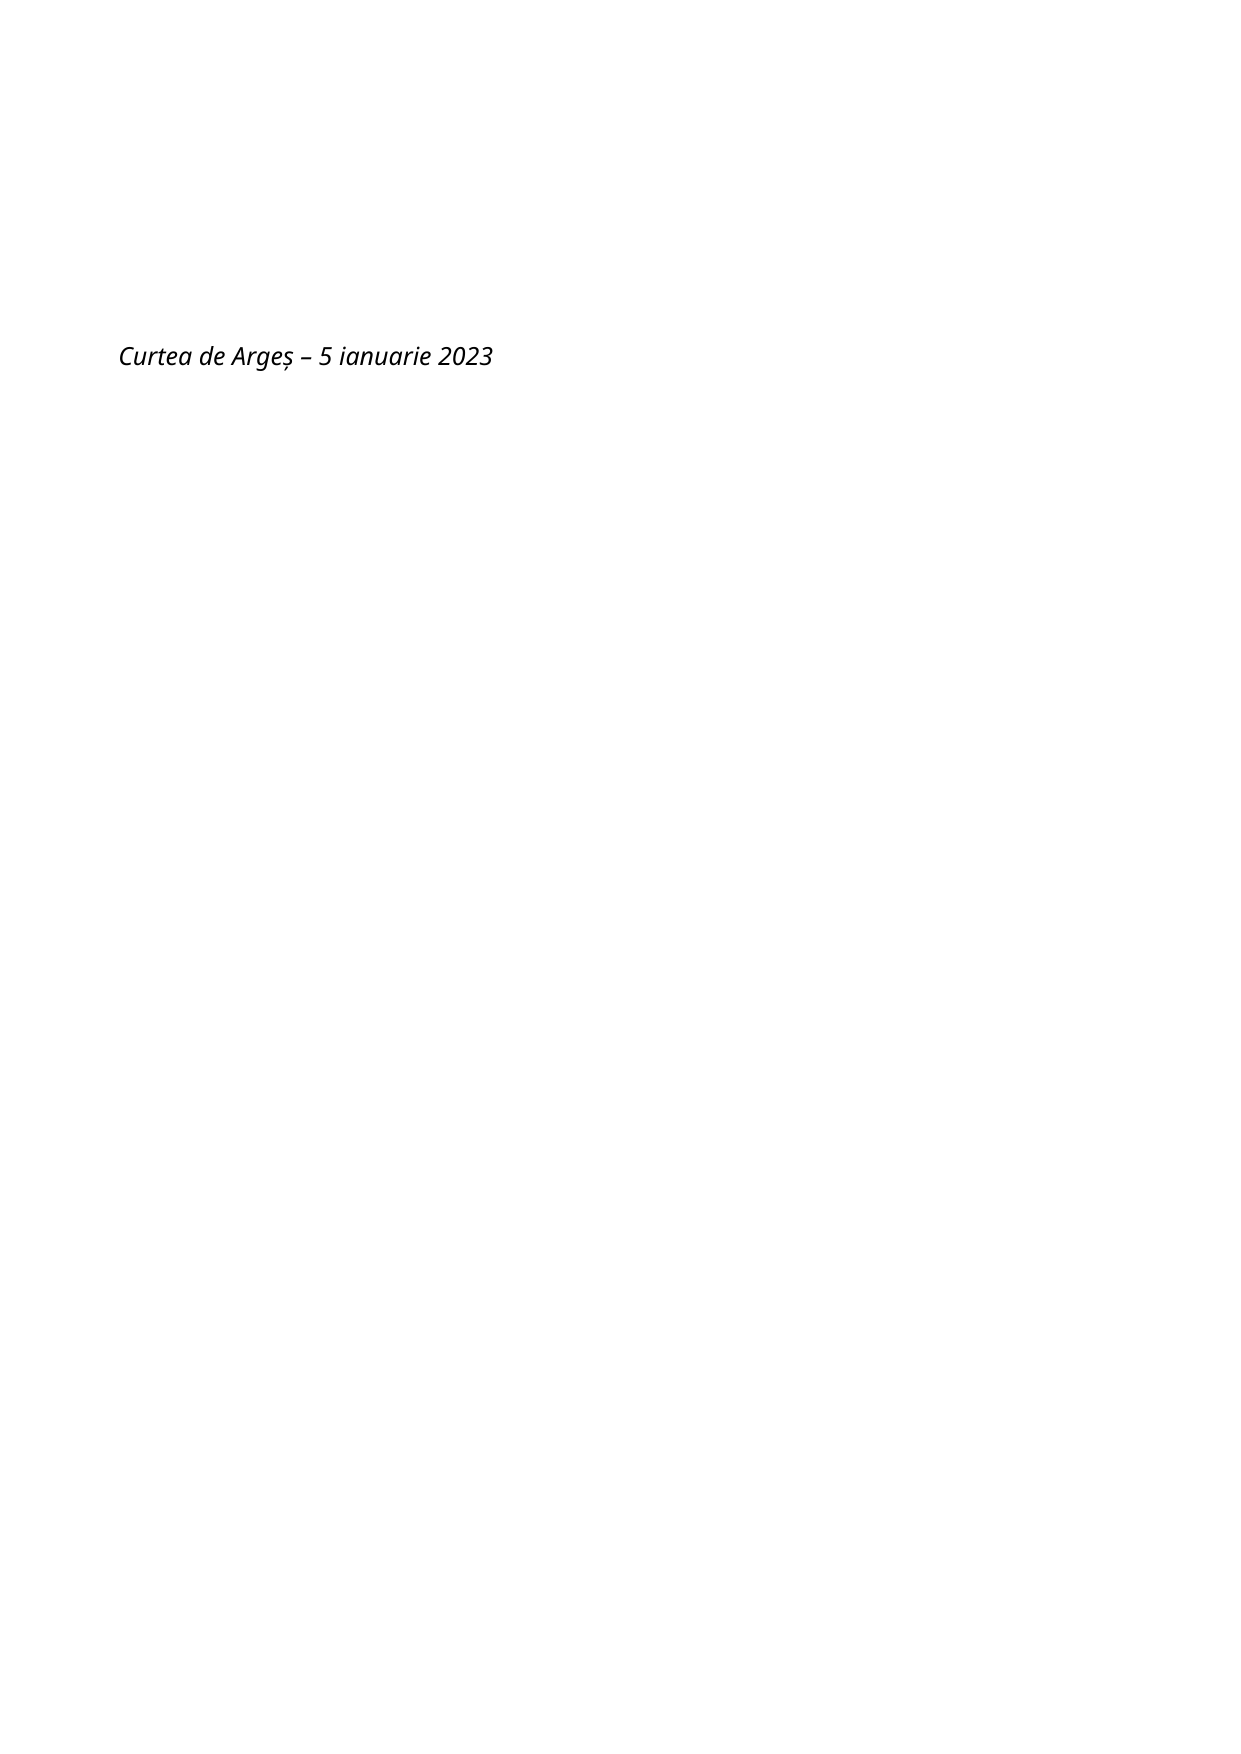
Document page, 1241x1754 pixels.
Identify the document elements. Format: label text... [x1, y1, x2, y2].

text Curtea de Argeș – 5 ianuarie 2023 [118, 339, 1167, 373]
